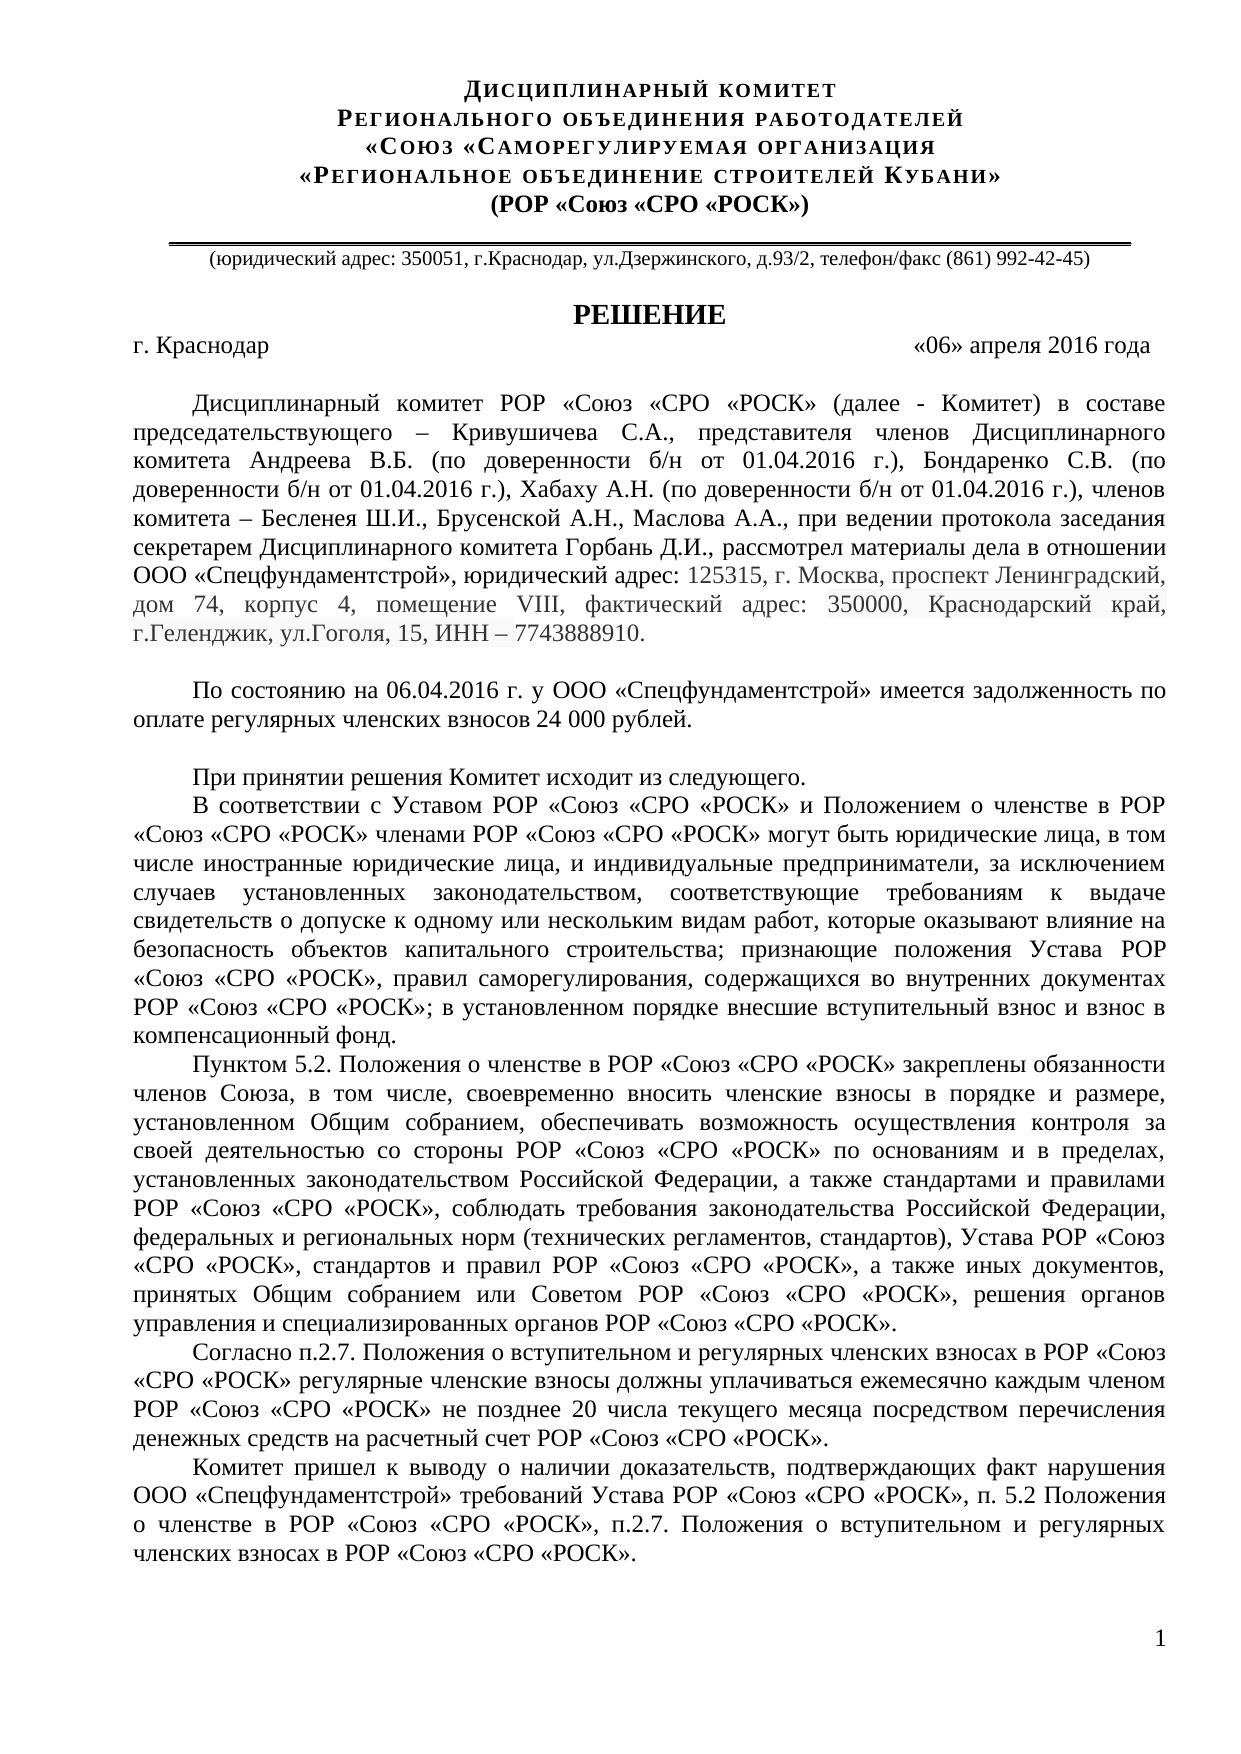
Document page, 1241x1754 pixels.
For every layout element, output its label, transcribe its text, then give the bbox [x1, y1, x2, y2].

text Согласно п.2.7. Положения о вступительном и регулярных членских взносах в РОР «Союз «СРО «РОСК» регулярные членские взносы должны уплачиваться ежемесячно каждым членом РОР «Союз «СРО «РОСК» не позднее 20 числа текущего месяца посредством перечисления денежных средств на расчетный счет РОР «Союз «СРО «РОСК». [133, 1337, 1167, 1452]
text _____________________________________________________________________________ [133, 218, 1167, 246]
text РЕШЕНИЕ [133, 297, 1167, 330]
text По состоянию на 06.04.2016 г. у ООО «Спецфундаментстрой» имеется задолженность по оплате регулярных членских взносов 24 000 рублей. [133, 675, 1167, 733]
text Регионального объединения работодателей [133, 103, 1167, 131]
text Комитет пришел к выводу о наличии доказательств, подтверждающих факт нарушения ООО «Спецфундаментстрой» требований Устава РОР «Союз «СРО «РОСК», п. 5.2 Положения о членстве в РОР «Союз «СРО «РОСК», п.2.7. Положения о вступительном и регулярных членских взносах в РОР «Союз «СРО «РОСК». [133, 1452, 1167, 1567]
text Пунктом 5.2. Положения о членстве в РОР «Союз «СРО «РОСК» закреплены обязанности членов Союза, в том числе, своевременно вносить членские взносы в порядке и размере, установленном Общим собранием, обеспечивать возможность осуществления контроля за своей деятельностью со стороны РОР «Союз «СРО «РОСК» по основаниям и в пределах, установленных законодательством Российской Федерации, а также стандартами и правилами РОР «Союз «СРО «РОСК», соблюдать требования законодательства Российской Федерации, федеральных и региональных норм (технических регламентов, стандартов), Устава РОР «Союз «СРО «РОСК», стандартов и правил РОР «Союз «СРО «РОСК», а также иных документов, принятых Общим собранием или Советом РОР «Союз «СРО «РОСК», решения органов управления и специализированных органов РОР «Союз «СРО «РОСК». [133, 1049, 1167, 1337]
text г. Краснодар «06» апреля 2016 года [133, 330, 1167, 359]
text В соответствии с Уставом РОР «Союз «СРО «РОСК» и Положением о членстве в РОР «Союз «СРО «РОСК» членами РОР «Союз «СРО «РОСК» могут быть юридические лица, в том числе иностранные юридические лица, и индивидуальные предприниматели, за исключением случаев установленных законодательством, соответствующие требованиям к выдаче свидетельств о допуске к одному или нескольким видам работ, которые оказывают влияние на безопасность объектов капитального строительства; признающие положения Устава РОР «Союз «СРО «РОСК», правил саморегулирования, содержащихся во внутренних документах РОР «Союз «СРО «РОСК»; в установленном порядке внесшие вступительный взнос и взнос в компенсационный фонд. [133, 790, 1167, 1049]
text При принятии решения Комитет исходит из следующего. [133, 762, 1167, 790]
text «Региональное объединение строителей Кубани» [133, 160, 1167, 189]
text (РОР «Союз «СРО «РОСК») [133, 189, 1167, 218]
text Дисциплинарный комитет РОР «Союз «СРО «РОСК» (далее - Комитет) в составе председательствующего – Кривушичева С.А., представителя членов Дисциплинарного комитета Андреева В.Б. (по доверенности б/н от 01.04.2016 г.), Бондаренко С.В. (по доверенности б/н от 01.04.2016 г.), Хабаху А.Н. (по доверенности б/н от 01.04.2016 г.), членов комитета – Бесленея Ш.И., Брусенской А.Н., Маслова А.А., при ведении протокола заседания секретарем Дисциплинарного комитета Горбань Д.И., рассмотрел материалы дела в отношении ООО «Спецфундаментстрой», юридический адрес: 125315, г. Москва, проспект Ленинградский, дом 74, корпус 4, помещение VIII, фактический адрес: 350000, Краснодарский край, г.Геленджик, ул.Гоголя, 15, ИНН – 7743888910. [133, 388, 1167, 589]
text (юридический адрес: 350051, г.Краснодар, ул.Дзержинского, д.93/2, телефон/факс (861) 992-42-45) [133, 246, 1167, 270]
text «Союз «Саморегулируемая организация [133, 131, 1167, 160]
text Дисциплинарный комитет [133, 74, 1167, 103]
